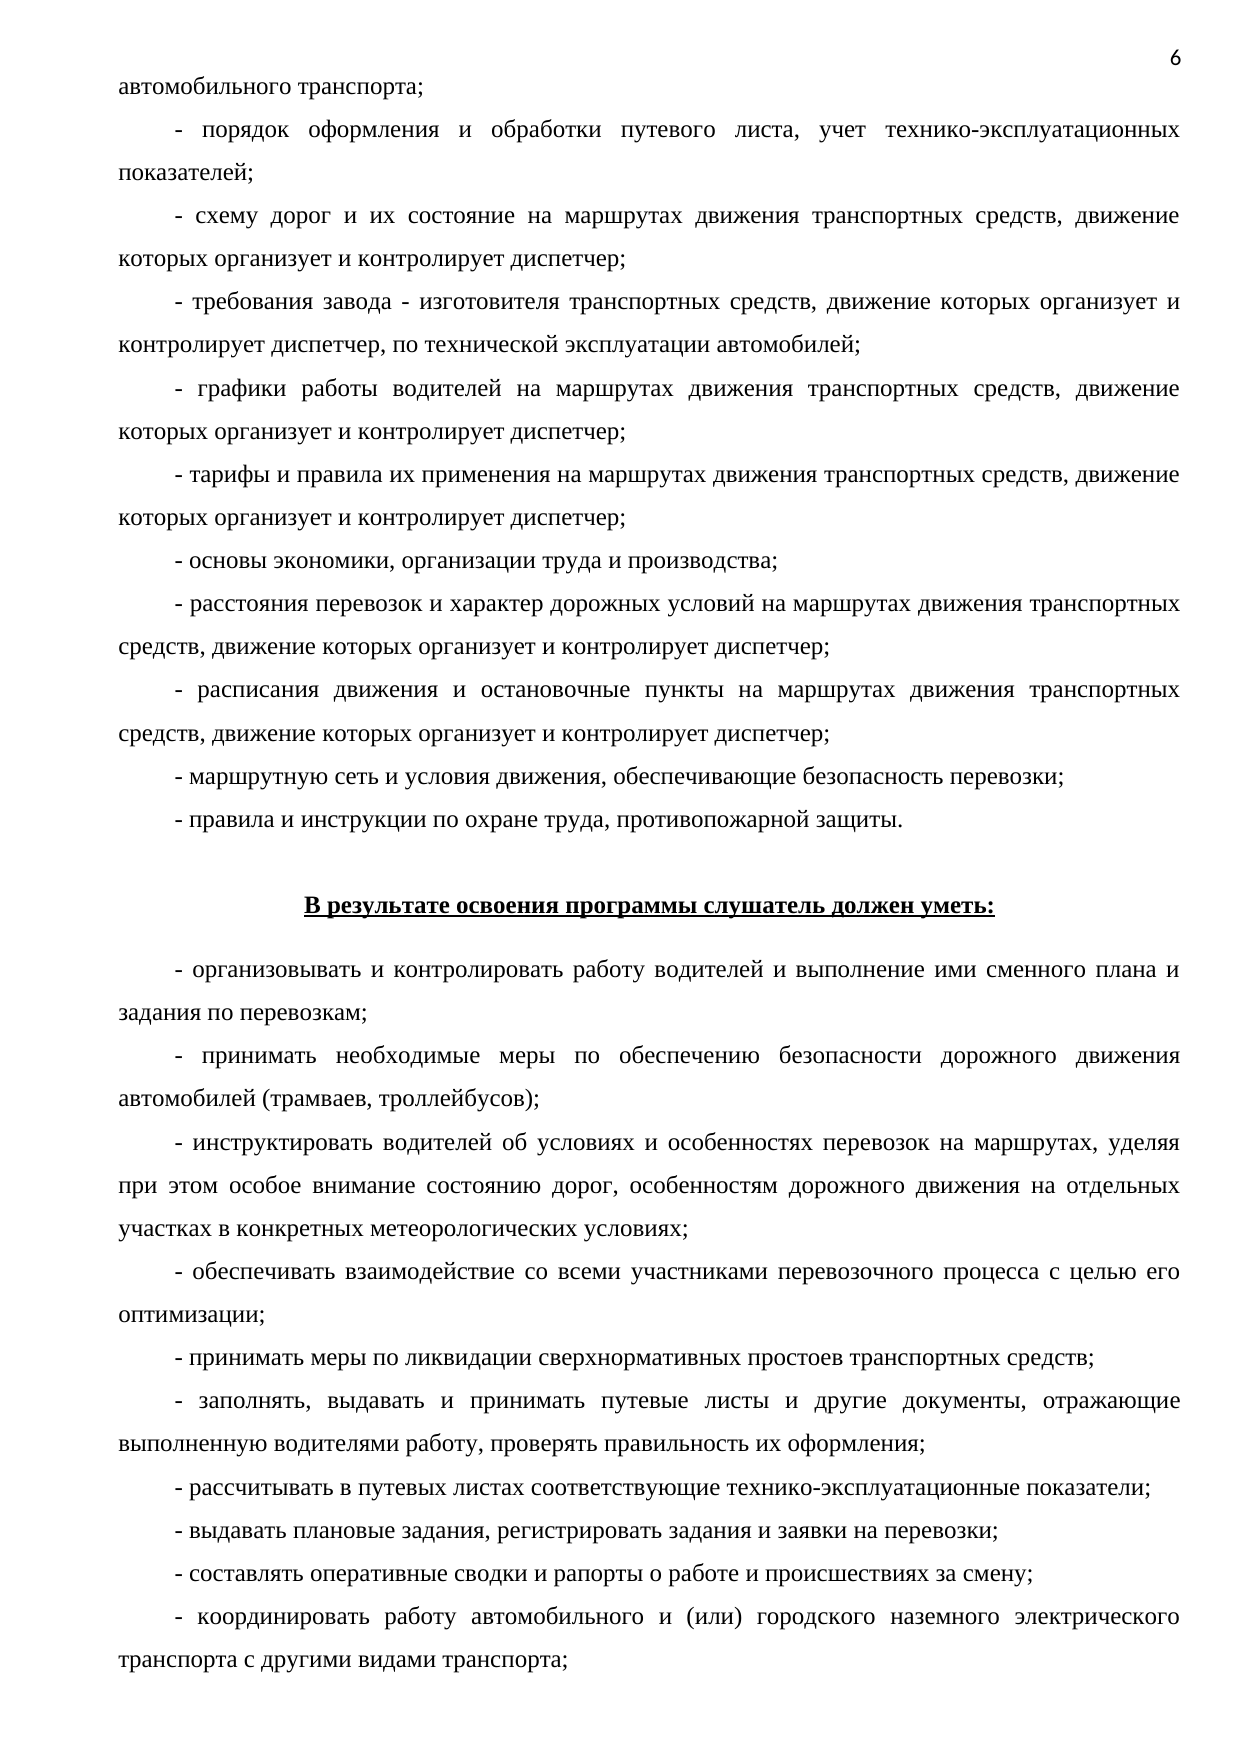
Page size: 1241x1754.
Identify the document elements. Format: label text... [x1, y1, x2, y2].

text - принимать необходимые меры по обеспечению безопасности дорожного движения автомобилей (трамваев, троллейбусов); [118, 1040, 1181, 1112]
text - инструктировать водителей об условиях и особенностях перевозок на маршрутах, уделяя при этом особое внимание состоянию дорог, особенностям дорожного движения на отдельных участках в конкретных метеорологических условиях; [118, 1127, 1181, 1242]
text - обеспечивать взаимодействие со всеми участниками перевозочного процесса с целью его оптимизации; [118, 1256, 1181, 1328]
text В результате освоения программы слушатель должен уметь: [118, 890, 1181, 919]
text - тарифы и правила их применения на маршрутах движения транспортных средств, движение которых организует и контролирует диспетчер; [118, 459, 1181, 531]
text - принимать меры по ликвидации сверхнормативных простоев транспортных средств; [118, 1342, 1181, 1371]
text - расстояния перевозок и характер дорожных условий на маршрутах движения транспортных средств, движение которых организует и контролирует диспетчер; [118, 588, 1181, 660]
text - расписания движения и остановочные пункты на маршрутах движения транспортных средств, движение которых организует и контролирует диспетчер; [118, 674, 1181, 746]
text - основы экономики, организации труда и производства; [118, 545, 1181, 574]
text - графики работы водителей на маршрутах движения транспортных средств, движение которых организует и контролирует диспетчер; [118, 373, 1181, 444]
text - координировать работу автомобильного и (или) городского наземного электрического транспорта с другими видами транспорта; [118, 1601, 1181, 1673]
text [118, 71, 1181, 99]
text - схему дорог и их состояние на маршрутах движения транспортных средств, движение которых организует и контролирует диспетчер; [118, 200, 1181, 272]
text - организовывать и контролировать работу водителей и выполнение ими сменного плана и задания по перевозкам; [118, 954, 1181, 1026]
text - порядок оформления и обработки путевого листа, учет технико-эксплуатационных показателей; [118, 114, 1181, 186]
text - маршрутную сеть и условия движения, обеспечивающие безопасность перевозки; [118, 761, 1181, 789]
text - рассчитывать в путевых листах соответствующие технико-эксплуатационные показатели; [118, 1472, 1181, 1500]
text - заполнять, выдавать и принимать путевые листы и другие документы, отражающие выполненную водителями работу, проверять правильность их оформления; [118, 1385, 1181, 1457]
text - требования завода - изготовителя транспортных средств, движение которых организует и контролирует диспетчер, по технической эксплуатации автомобилей; [118, 286, 1181, 358]
text - составлять оперативные сводки и рапорты о работе и происшествиях за смену; [118, 1558, 1181, 1587]
text - выдавать плановые задания, регистрировать задания и заявки на перевозки; [118, 1515, 1181, 1543]
text - правила и инструкции по охране труда, противопожарной защиты. [118, 804, 1181, 833]
